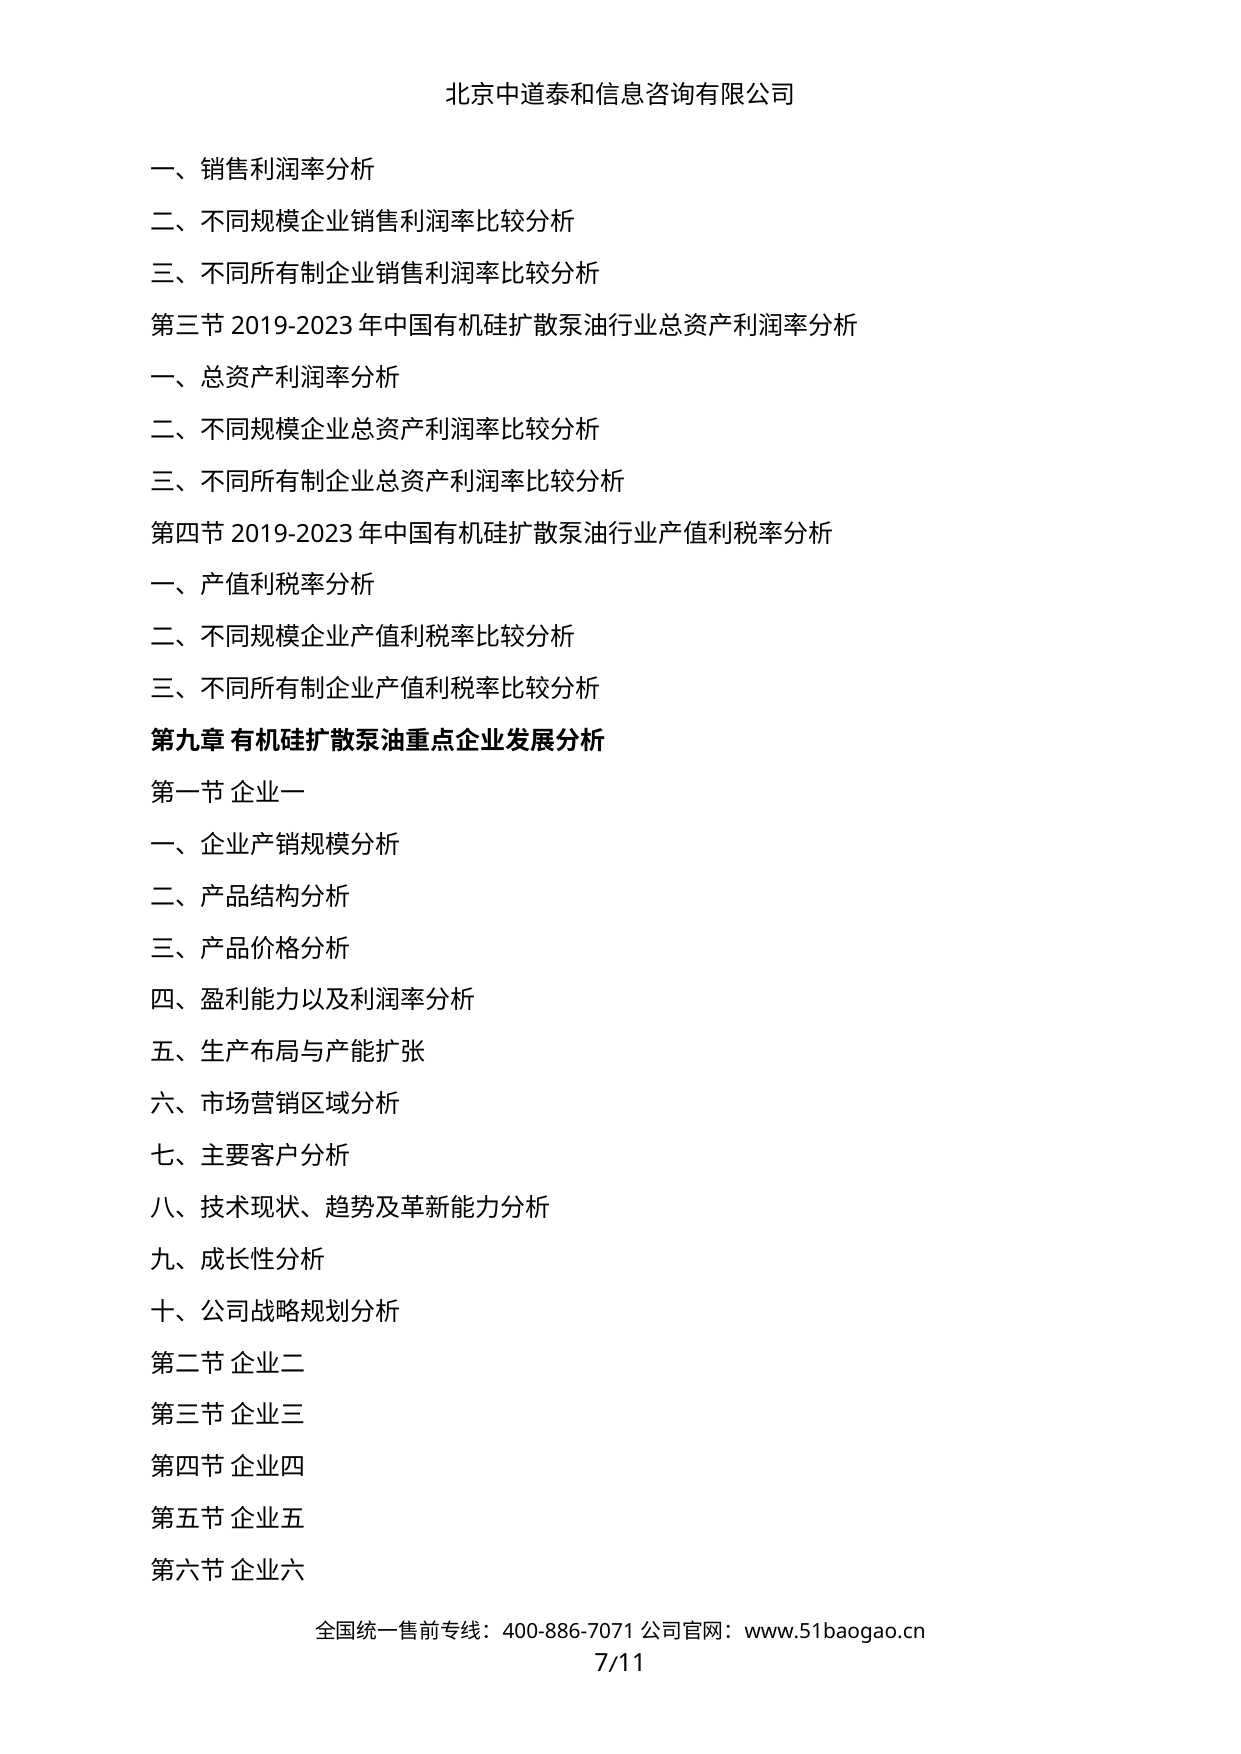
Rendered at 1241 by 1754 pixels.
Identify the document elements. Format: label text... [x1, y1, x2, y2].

text 四、盈利能力以及利润率分析 [150, 980, 1090, 1016]
text 第三节 企业三 [150, 1395, 1090, 1431]
text 三、不同所有制企业销售利润率比较分析 [150, 254, 1090, 290]
text 第九章 有机硅扩散泵油重点企业发展分析 [150, 721, 1090, 757]
text 九、成长性分析 [150, 1239, 1090, 1276]
text 三、产品价格分析 [150, 928, 1090, 964]
text 第二节 企业二 [150, 1343, 1090, 1379]
text 七、主要客户分析 [150, 1136, 1090, 1172]
text 二、不同规模企业销售利润率比较分析 [150, 202, 1090, 238]
text 二、不同规模企业产值利税率比较分析 [150, 617, 1090, 653]
text 第三节 2019-2023年中国有机硅扩散泵油行业总资产利润率分析 [150, 306, 1090, 342]
text 八、技术现状、趋势及革新能力分析 [150, 1187, 1090, 1224]
text 三、不同所有制企业总资产利润率比较分析 [150, 461, 1090, 497]
text 二、不同规模企业总资产利润率比较分析 [150, 409, 1090, 446]
text 三、不同所有制企业产值利税率比较分析 [150, 669, 1090, 705]
text 二、产品结构分析 [150, 876, 1090, 912]
text 十、公司战略规划分析 [150, 1291, 1090, 1327]
text 一、总资产利润率分析 [150, 357, 1090, 394]
text 第一节 企业一 [150, 772, 1090, 809]
text 第五节 企业五 [150, 1499, 1090, 1535]
text 一、企业产销规模分析 [150, 824, 1090, 861]
text 第四节 企业四 [150, 1447, 1090, 1483]
text 第六节 企业六 [150, 1551, 1090, 1587]
text 五、生产布局与产能扩张 [150, 1032, 1090, 1068]
text 六、市场营销区域分析 [150, 1084, 1090, 1120]
text 一、销售利润率分析 [150, 150, 1090, 186]
text 一、产值利税率分析 [150, 565, 1090, 601]
text 第四节 2019-2023年中国有机硅扩散泵油行业产值利税率分析 [150, 513, 1090, 549]
